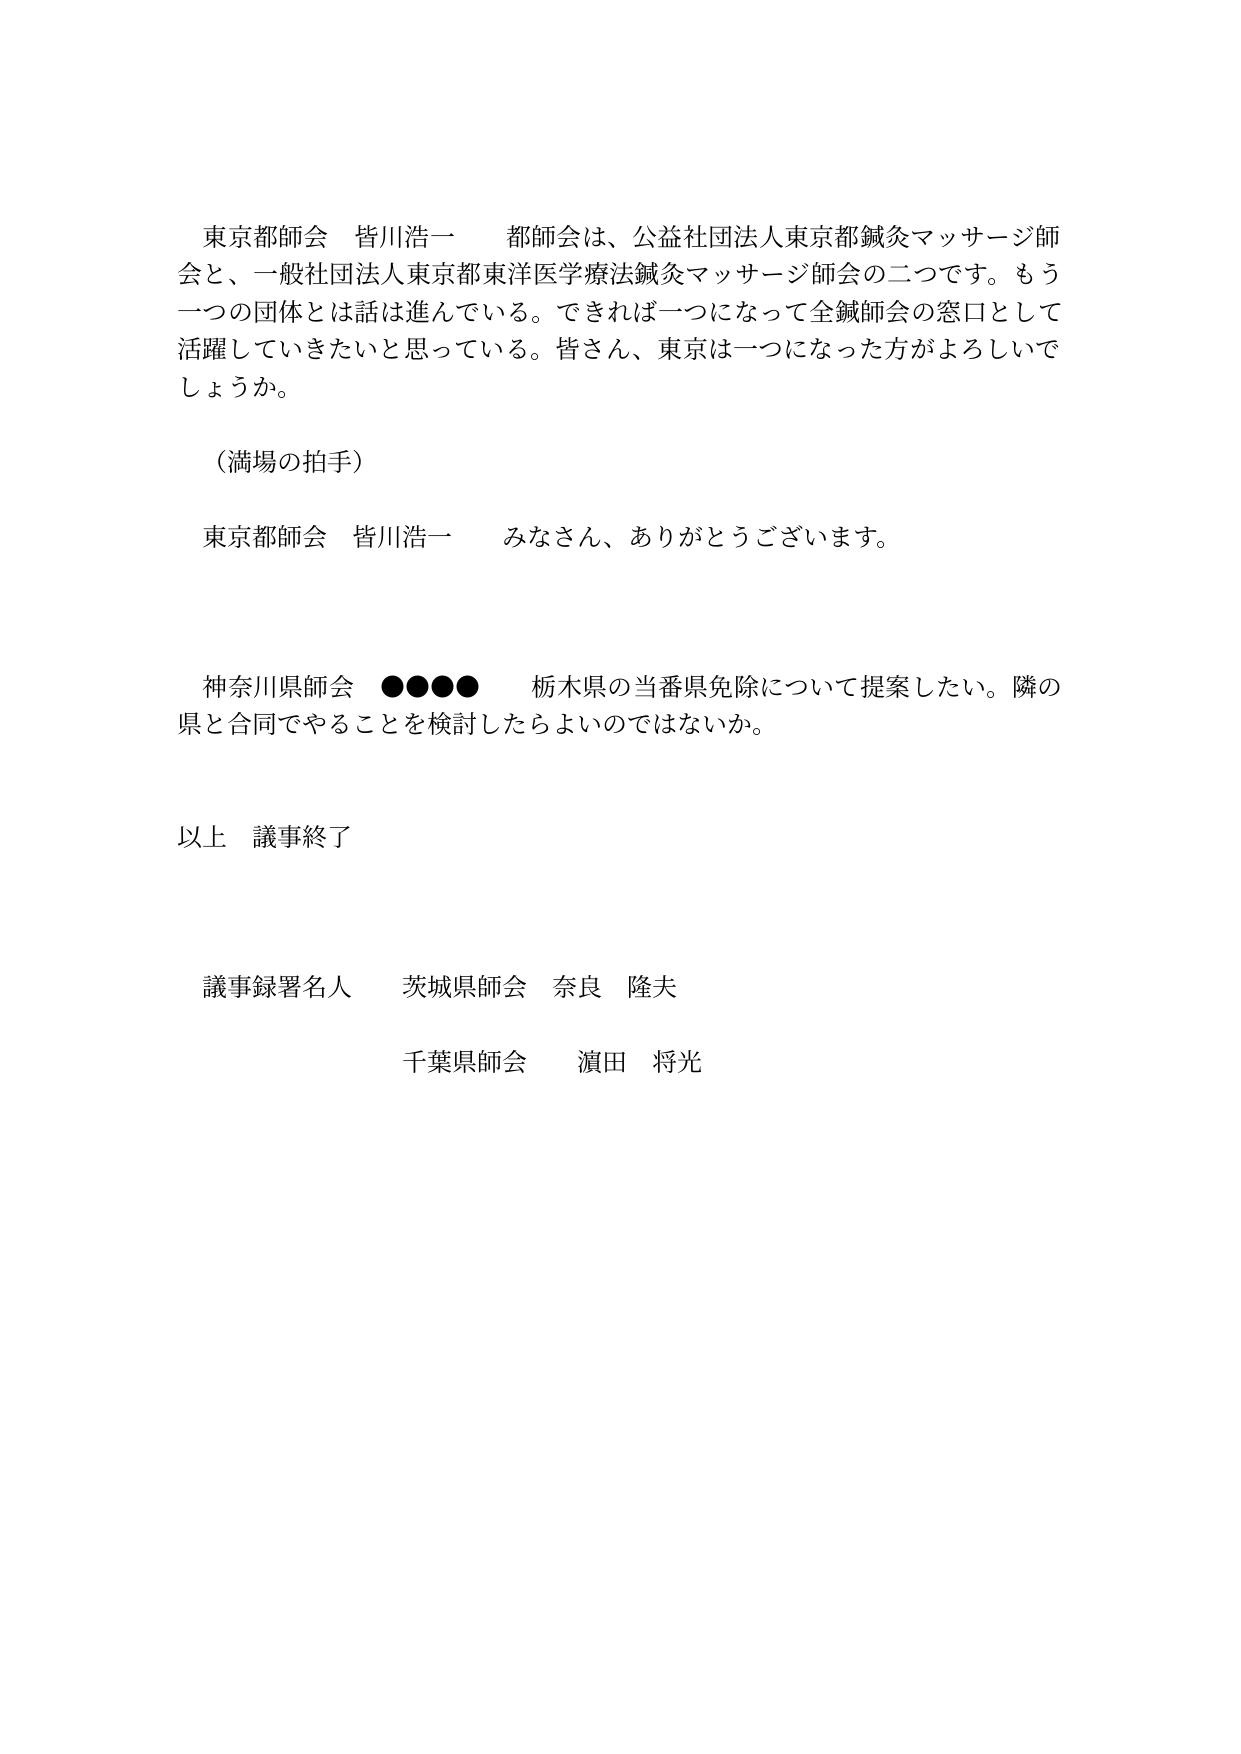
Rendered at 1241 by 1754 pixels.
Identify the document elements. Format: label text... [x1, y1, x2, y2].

text 以上 議事終了 [177, 817, 1063, 854]
text （満場の拍手） [177, 442, 1063, 479]
text 千葉県師会 濵田 将光 [177, 1042, 1063, 1079]
text 議事録署名人 茨城県師会 奈良 隆夫 [177, 967, 1063, 1004]
text 東京都師会 皆川浩一 都師会は、公益社団法人東京都鍼灸マッサージ師会と、一般社団法人東京都東洋医学療法鍼灸マッサージ師会の二つです。もう一つの団体とは話は進んでいる。できれば一つになって全鍼師会の窓口として活躍していきたいと思っている。皆さん、東京は一つになった方がよろしいでしょうか。 [177, 217, 1063, 404]
text 東京都師会 皆川浩一 みなさん、ありがとうございます。 [177, 517, 1063, 554]
text 神奈川県師会 ●●●● 栃木県の当番県免除について提案したい。隣の県と合同でやることを検討したらよいのではないか。 [177, 667, 1063, 742]
